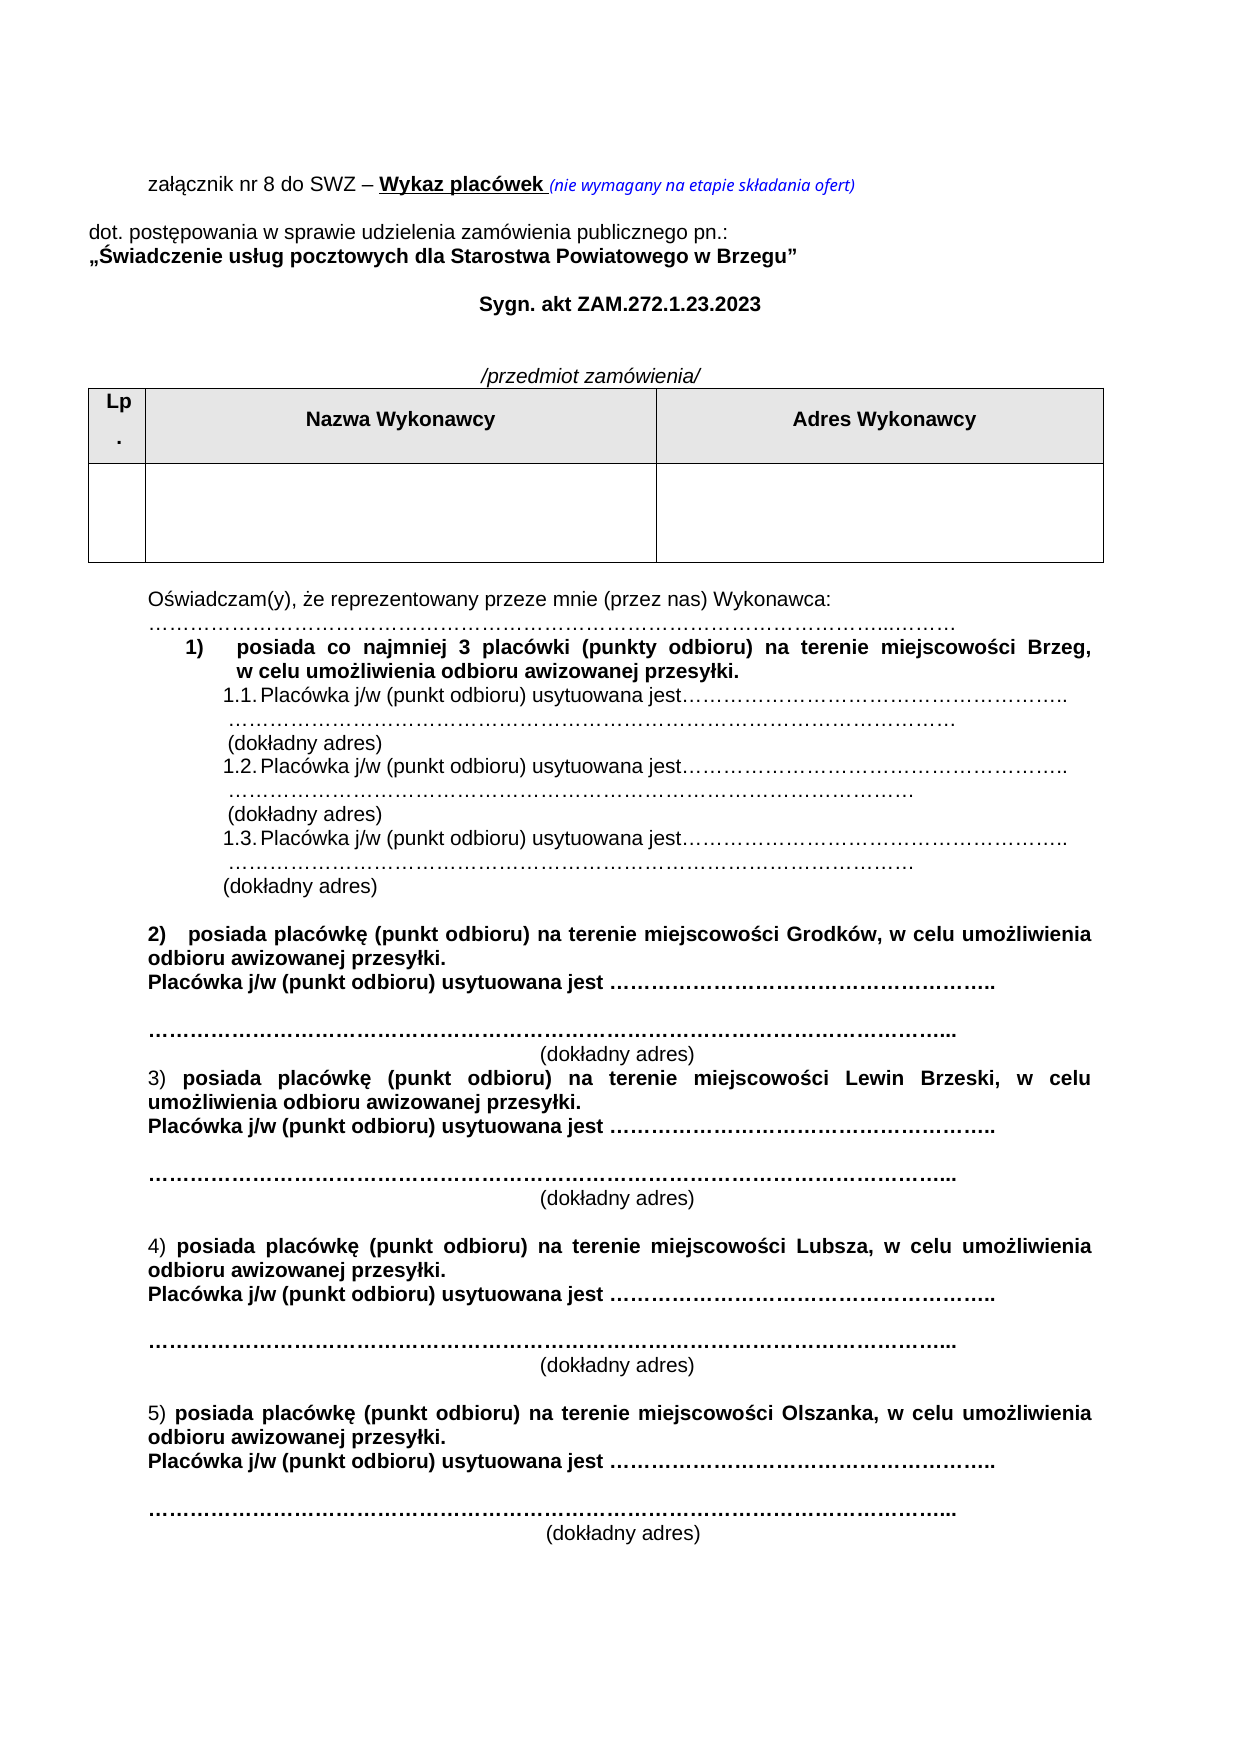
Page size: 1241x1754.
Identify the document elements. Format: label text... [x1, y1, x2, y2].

text (dokładny adres) [148, 1353, 1093, 1377]
text „Świadczenie usług pocztowych dla Starostwa Powiatowego w Brzegu” [88, 244, 1093, 268]
text ……………………………………………………………………………………… [227, 778, 1093, 802]
text …………………………………………………………………………………………… [227, 706, 1093, 730]
text ……………………………………………………………………………………… [227, 850, 1093, 874]
list Placówka j/w (punkt odbioru) usytuowana jest……………………………………………….. [223, 826, 1093, 850]
list Placówka j/w (punkt odbioru) usytuowana jest……………………………………………….. [223, 754, 1093, 778]
text 2) posiada placówkę (punkt odbioru) na terenie miejscowości Grodków, w celu umożliwienia odbioru awizowanej przesyłki. [148, 922, 1093, 970]
text dot. postępowania w sprawie udzielenia zamówienia publicznego pn.: [88, 220, 1093, 244]
text (dokładny adres) [148, 1042, 1093, 1066]
text załącznik nr 8 do SWZ – Wykaz placówek (nie wymagany na etapie składania ofert) [148, 172, 1093, 196]
text (dokładny adres) [148, 1186, 1093, 1209]
text Placówka j/w (punkt odbioru) usytuowana jest ……………………………………………….. [148, 1114, 1093, 1138]
text (dokładny adres) [227, 730, 1093, 754]
text 5) posiada placówkę (punkt odbioru) na terenie miejscowości Olszanka, w celu umożliwienia odbioru awizowanej przesyłki. [148, 1401, 1093, 1449]
text (dokładny adres) [148, 874, 1093, 898]
text ……………………………………………………………………………………………………... [148, 1329, 1093, 1353]
text Placówka j/w (punkt odbioru) usytuowana jest ……………………………………………….. [148, 970, 1093, 994]
list posiada co najmniej 3 placówki (punkty odbioru) na terenie miejscowości Brzeg, w celu umożliwienia odbioru awizowanej przesyłki. [185, 634, 1093, 682]
text ……………………………………………………………………………………………………... [148, 1497, 1093, 1521]
list Placówka j/w (punkt odbioru) usytuowana jest……………………………………………….. [223, 682, 1093, 706]
table_cell [146, 464, 656, 562]
text 3) posiada placówkę (punkt odbioru) na terenie miejscowości Lewin Brzeski, w celu umożliwienia odbioru awizowanej przesyłki. [148, 1066, 1093, 1114]
text (dokładny adres) [148, 1521, 1093, 1545]
text ……………………………………………………………………………………………………... [148, 1162, 1093, 1186]
table_cell [657, 464, 1103, 562]
table_header Lp. [89, 389, 145, 463]
text (dokładny adres) [227, 802, 1093, 826]
table_header Nazwa Wykonawcy [146, 389, 656, 463]
table_header Adres Wykonawcy [657, 389, 1103, 463]
text Placówka j/w (punkt odbioru) usytuowana jest ……………………………………………….. [148, 1281, 1093, 1305]
text Oświadczam(y), że reprezentowany przeze mnie (przez nas) Wykonawca: [148, 587, 1093, 611]
text ……………………………………………………………………………………………...……… [148, 611, 1093, 634]
table_cell [89, 464, 145, 562]
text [148, 1449, 1093, 1473]
text ……………………………………………………………………………………………………... [148, 1018, 1093, 1042]
list Sygn. akt ZAM.272.1.23.2023 [148, 292, 1093, 316]
text /przedmiot zamówienia/ [88, 364, 1092, 388]
text 4) posiada placówkę (punkt odbioru) na terenie miejscowości Lubsza, w celu umożliwienia odbioru awizowanej przesyłki. [148, 1233, 1093, 1281]
